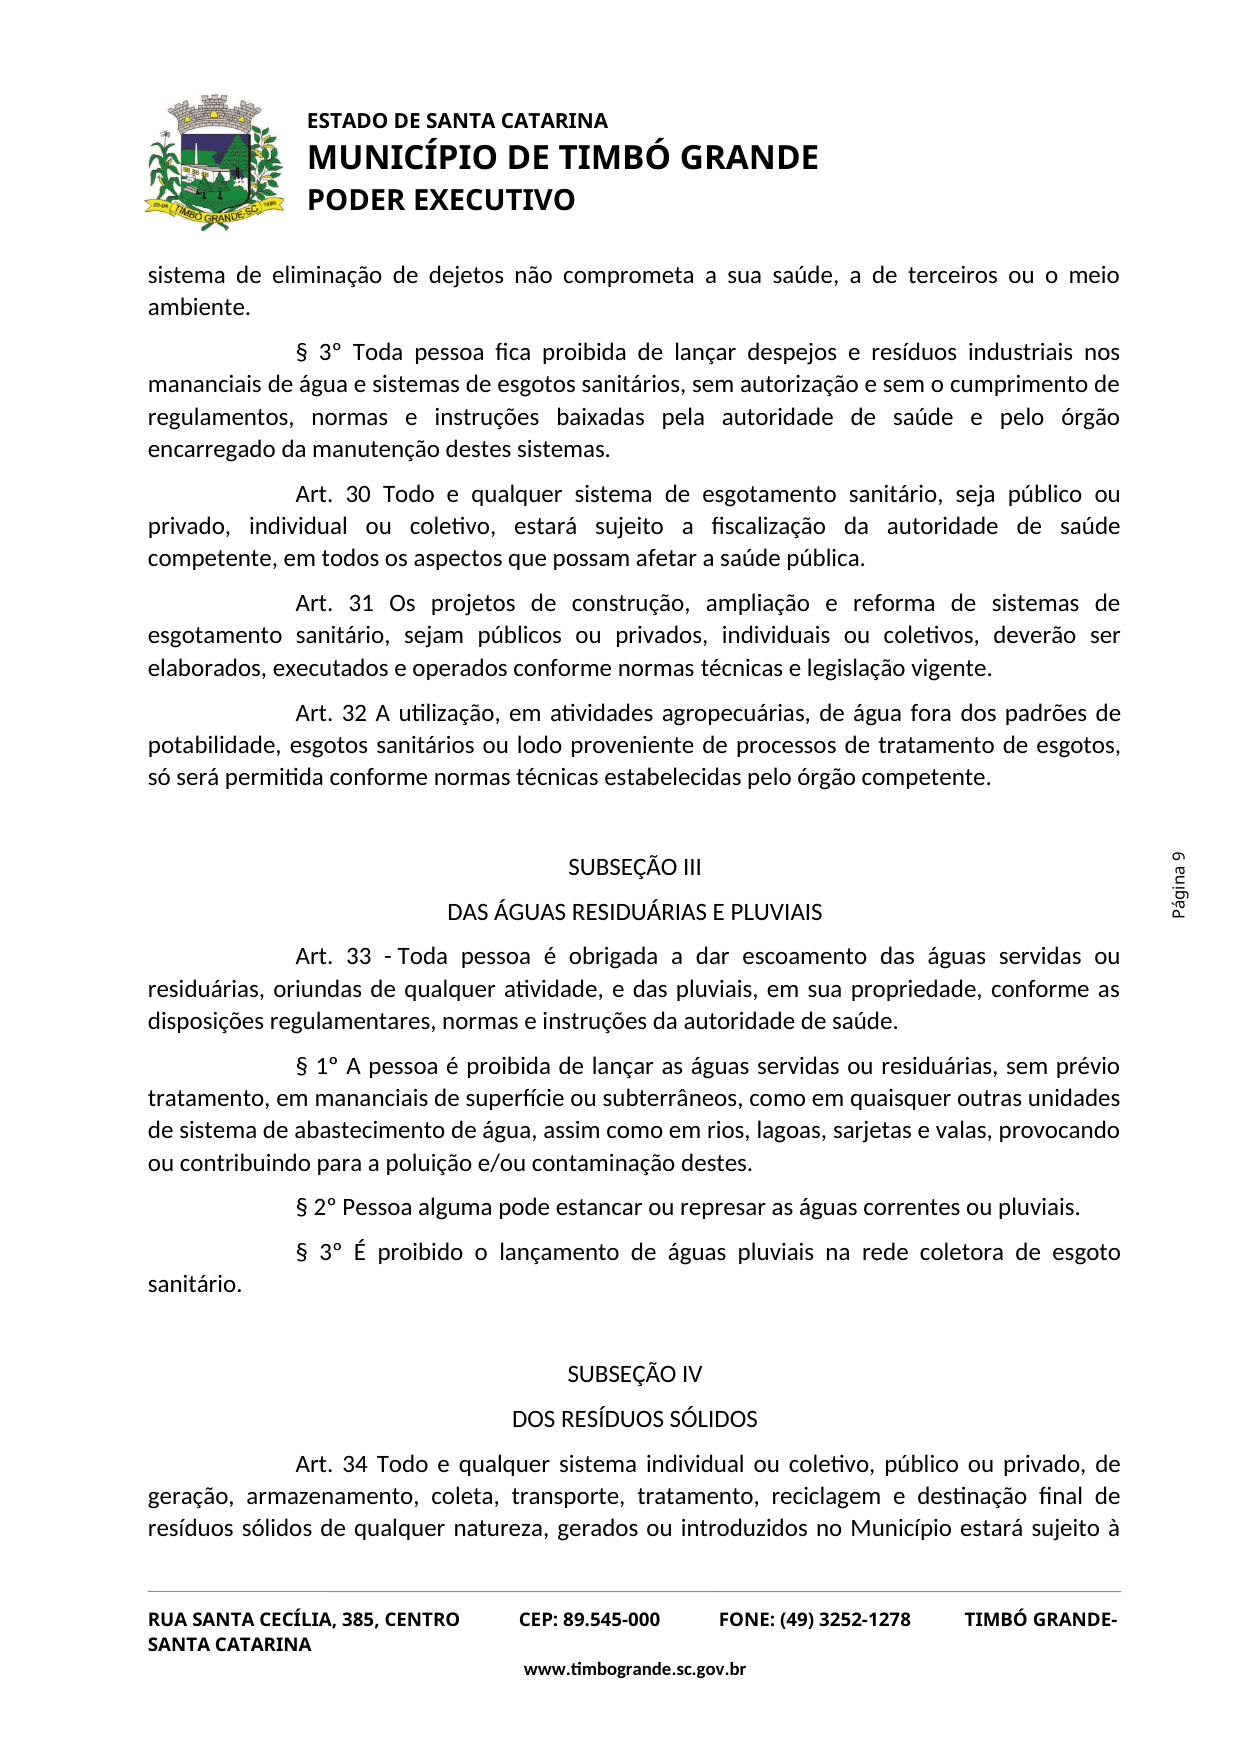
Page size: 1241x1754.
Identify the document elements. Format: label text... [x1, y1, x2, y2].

text Art. 32 A utilização, em atividades agropecuárias, de água fora dos padrões de potabilidade, esgotos sanitários ou lodo proveniente de processos de tratamento de esgotos, só será permitida conforme normas técnicas estabelecidas pelo órgão competente. [148, 697, 1122, 792]
text Art. 31 Os projetos de construção, ampliação e reforma de sistemas de esgotamento sanitário, sejam públicos ou privados, individuais ou coletivos, deverão ser elaborados, executados e operados conforme normas técnicas e legislação vigente. [148, 587, 1122, 682]
text § 2º Pessoa alguma pode estancar ou represar as águas correntes ou pluviais. [148, 1191, 1122, 1222]
text SUBSEÇÃO III [148, 851, 1122, 881]
picture [144, 93, 285, 232]
text Art. 33 - Toda pessoa é obrigada a dar escoamento das águas servidas ou residuárias, oriundas de qualquer atividade, e das pluviais, em sua propriedade, conforme as disposições regulamentares, normas e instruções da autoridade de saúde. [148, 940, 1122, 1036]
text DOS RESÍDUOS SÓLIDOS [148, 1403, 1122, 1433]
text § 1º A pessoa é proibida de lançar as águas servidas ou residuárias, sem prévio tratamento, em mananciais de superfície ou subterrâneos, como em quaisquer outras unidades de sistema de abastecimento de água, assim como em rios, lagoas, sarjetas e valas, provocando ou contribuindo para a poluição e/ou contaminação destes. [148, 1050, 1122, 1177]
text Art. 30 Todo e qualquer sistema de esgotamento sanitário, seja público ou privado, individual ou coletivo, estará sujeito a fiscalização da autoridade de saúde competente, em todos os aspectos que possam afetar a saúde pública. [148, 478, 1122, 573]
text SUBSEÇÃO IV [148, 1358, 1122, 1389]
text § 3º É proibido o lançamento de águas pluviais na rede coletora de esgoto sanitário. [148, 1236, 1122, 1299]
text § 3º Toda pessoa fica proibida de lançar despejos e resíduos industriais nos mananciais de água e sistemas de esgotos sanitários, sem autorização e sem o cumprimento de regulamentos, normas e instruções baixadas pela autoridade de saúde e pelo órgão encarregado da manutenção destes sistemas. [148, 336, 1122, 464]
text DAS ÁGUAS RESIDUÁRIAS E PLUVIAIS [148, 896, 1122, 926]
